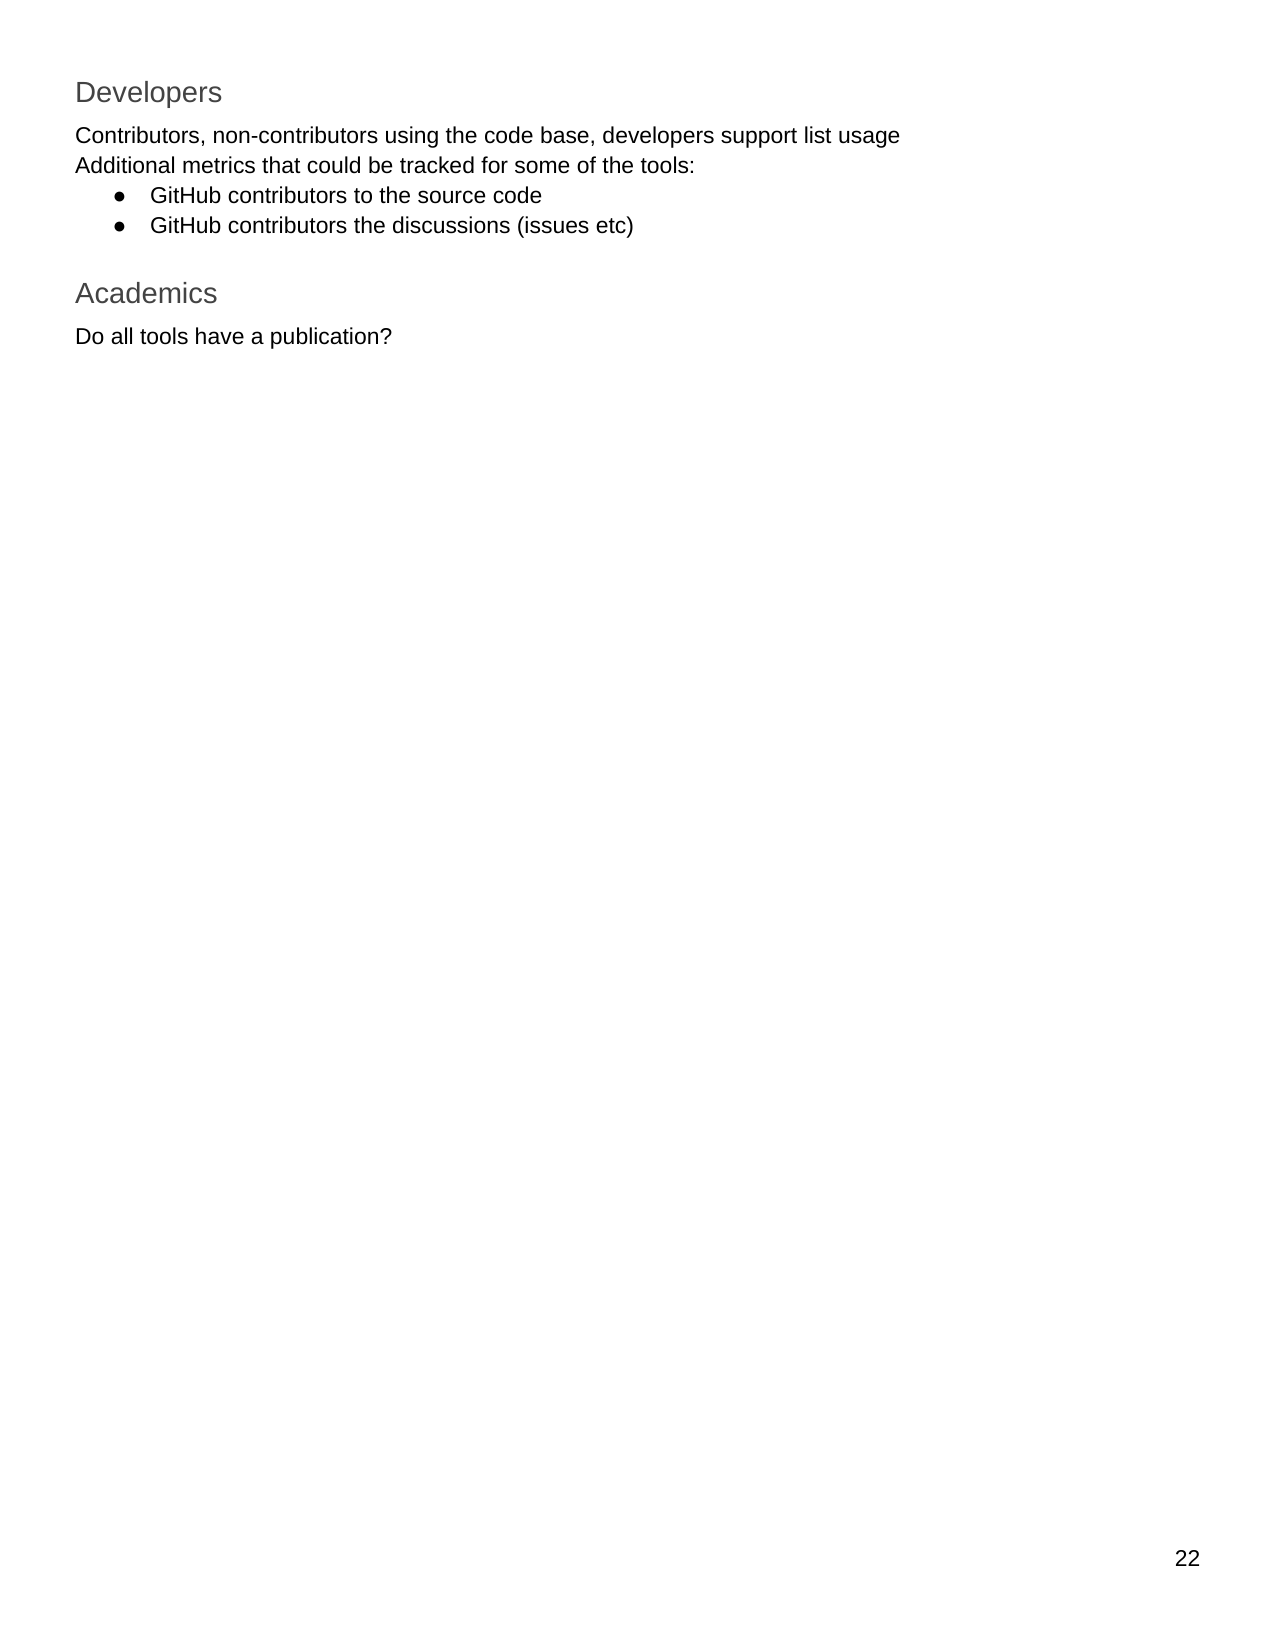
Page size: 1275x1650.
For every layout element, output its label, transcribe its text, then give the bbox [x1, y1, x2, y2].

list GitHub contributors the discussions (issues etc) [112, 212, 1200, 239]
text Do all tools have a publication? [75, 323, 1200, 349]
subtitle Developers [75, 75, 1200, 108]
text Contributors, non-contributors using the code base, developers support list usage [75, 122, 1200, 148]
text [75, 152, 1200, 178]
list GitHub contributors to the source code [112, 182, 1200, 209]
subtitle Academics [75, 276, 1200, 309]
